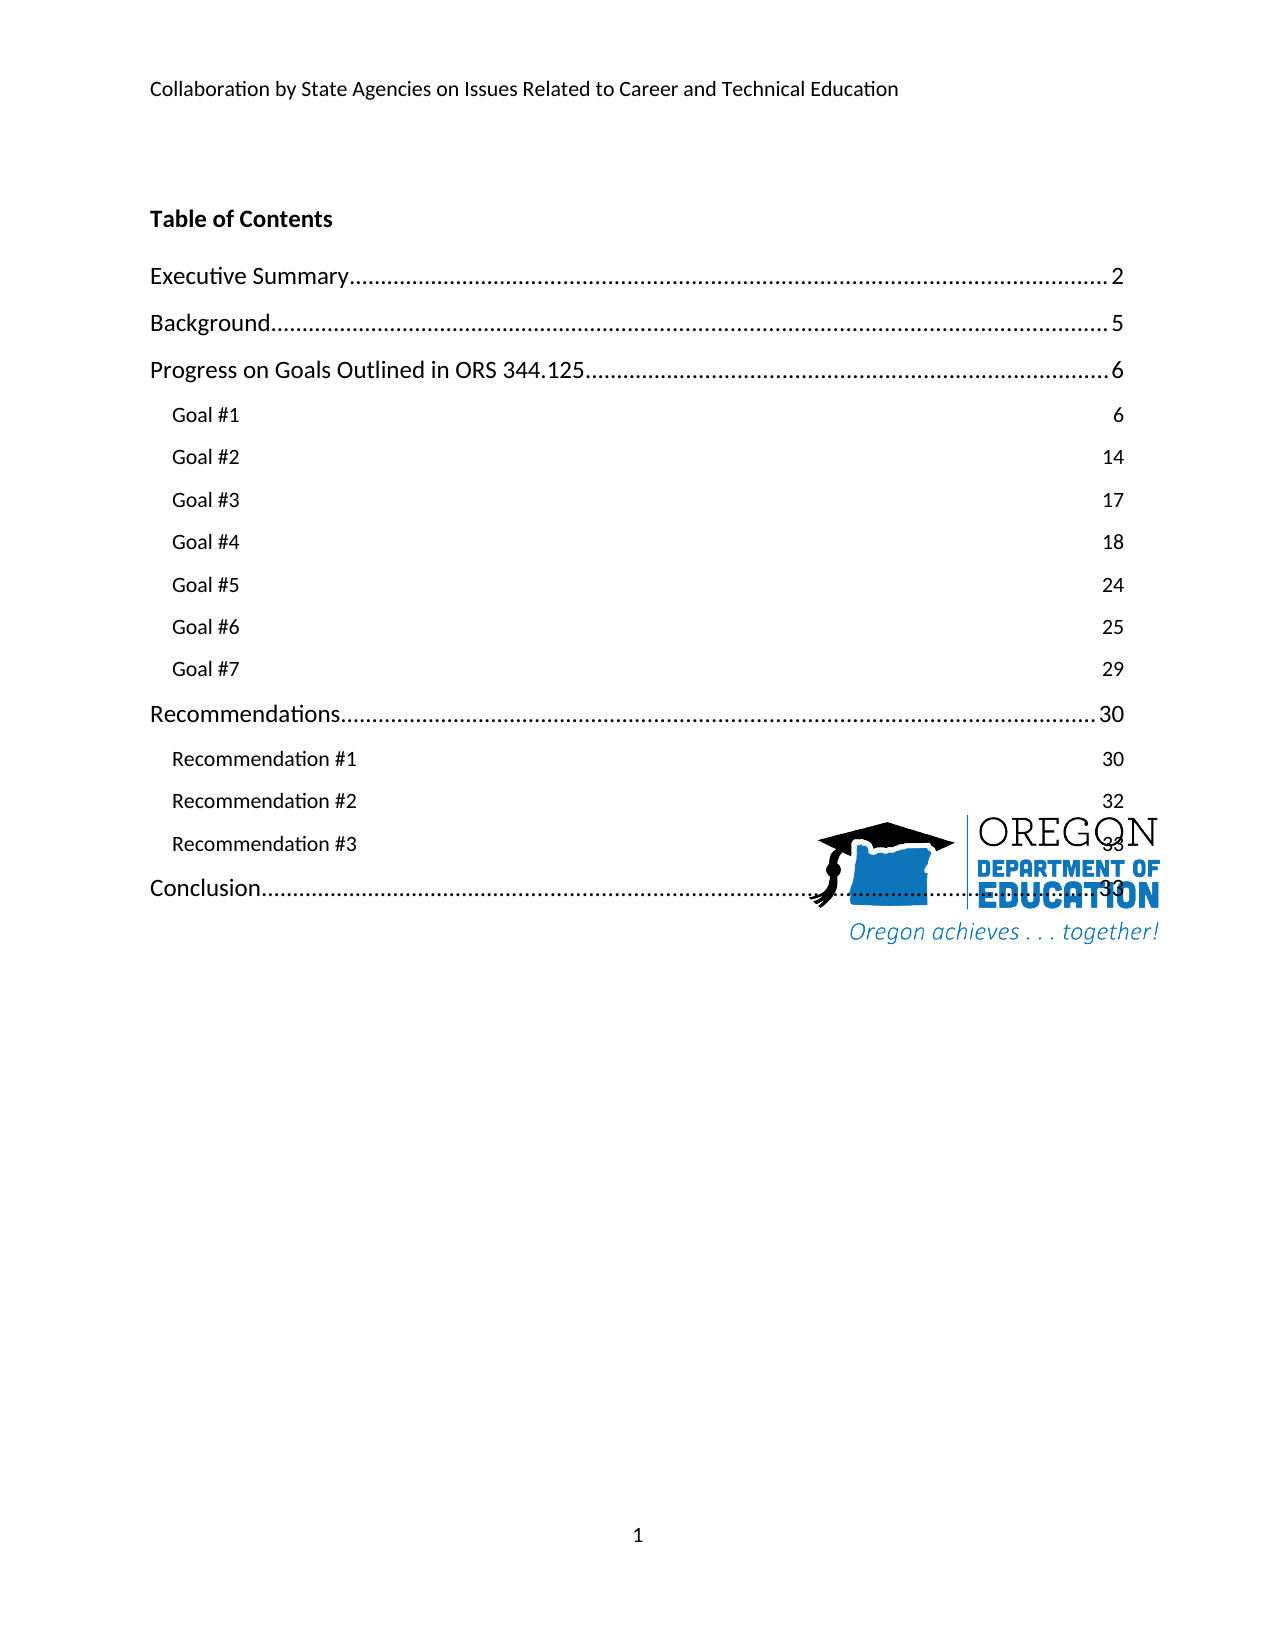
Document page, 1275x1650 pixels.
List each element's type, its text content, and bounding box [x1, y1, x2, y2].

text Table of Contents [150, 203, 1125, 233]
picture [770, 776, 1202, 991]
